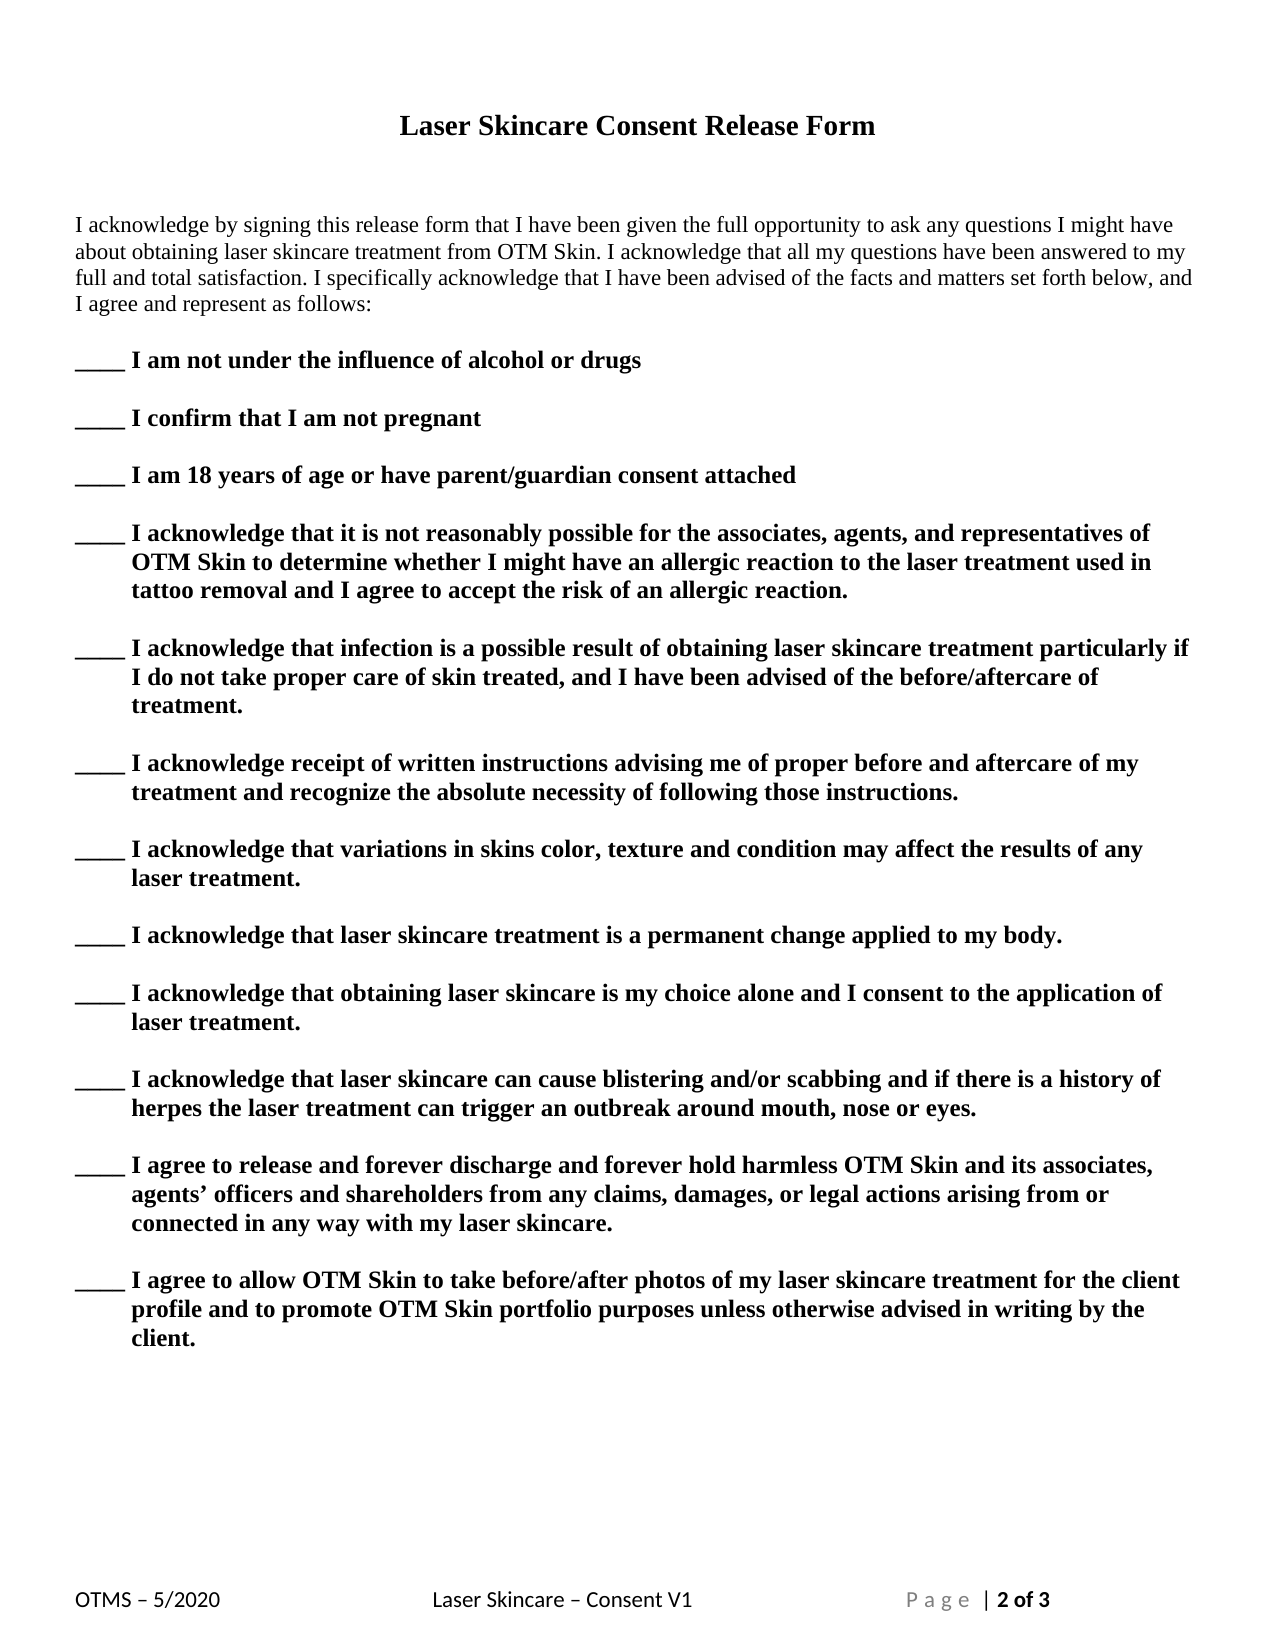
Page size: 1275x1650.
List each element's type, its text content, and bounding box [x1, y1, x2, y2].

text ____ I acknowledge that laser skincare can cause blistering and/or scabbing and if there is a history of herpes the laser treatment can trigger an outbreak around mouth, nose or eyes. [75, 1064, 1200, 1122]
text ____ I am 18 years of age or have parent/guardian consent attached [75, 461, 1200, 489]
text ____ I confirm that I am not pregnant [75, 403, 1200, 432]
text ____ I acknowledge that laser skincare treatment is a permanent change applied to my body. [75, 921, 1200, 949]
text ____ I acknowledge receipt of written instructions advising me of proper before and aftercare of my treatment and recognize the absolute necessity of following those instructions. [75, 748, 1200, 806]
text I acknowledge by signing this release form that I have been given the full opportunity to ask any questions I might have about obtaining laser skincare treatment from OTM Skin. I acknowledge that all my questions have been answered to my full and total satisfaction. I specifically acknowledge that I have been advised of the facts and matters set forth below, and I agree and represent as follows: [75, 211, 1200, 317]
text ____ I acknowledge that infection is a possible result of obtaining laser skincare treatment particularly if I do not take proper care of skin treated, and I have been advised of the before/aftercare of treatment. [75, 633, 1200, 719]
text ____ I acknowledge that it is not reasonably possible for the associates, agents, and representatives of OTM Skin to determine whether I might have an allergic reaction to the laser treatment used in tattoo removal and I agree to accept the risk of an allergic reaction. [75, 518, 1200, 604]
text ____ I agree to allow OTM Skin to take before/after photos of my laser skincare treatment for the client profile and to promote OTM Skin portfolio purposes unless otherwise advised in writing by the client. [75, 1266, 1200, 1352]
text ____ I am not under the influence of alcohol or drugs [75, 346, 1200, 374]
text ____ I acknowledge that variations in skins color, texture and condition may affect the results of any laser treatment. [75, 834, 1200, 892]
text ____ I acknowledge that obtaining laser skincare is my choice alone and I consent to the application of laser treatment. [75, 978, 1200, 1036]
text ____ I agree to release and forever discharge and forever hold harmless OTM Skin and its associates, agents’ officers and shareholders from any claims, damages, or legal actions arising from or connected in any way with my laser skincare. [75, 1151, 1200, 1237]
